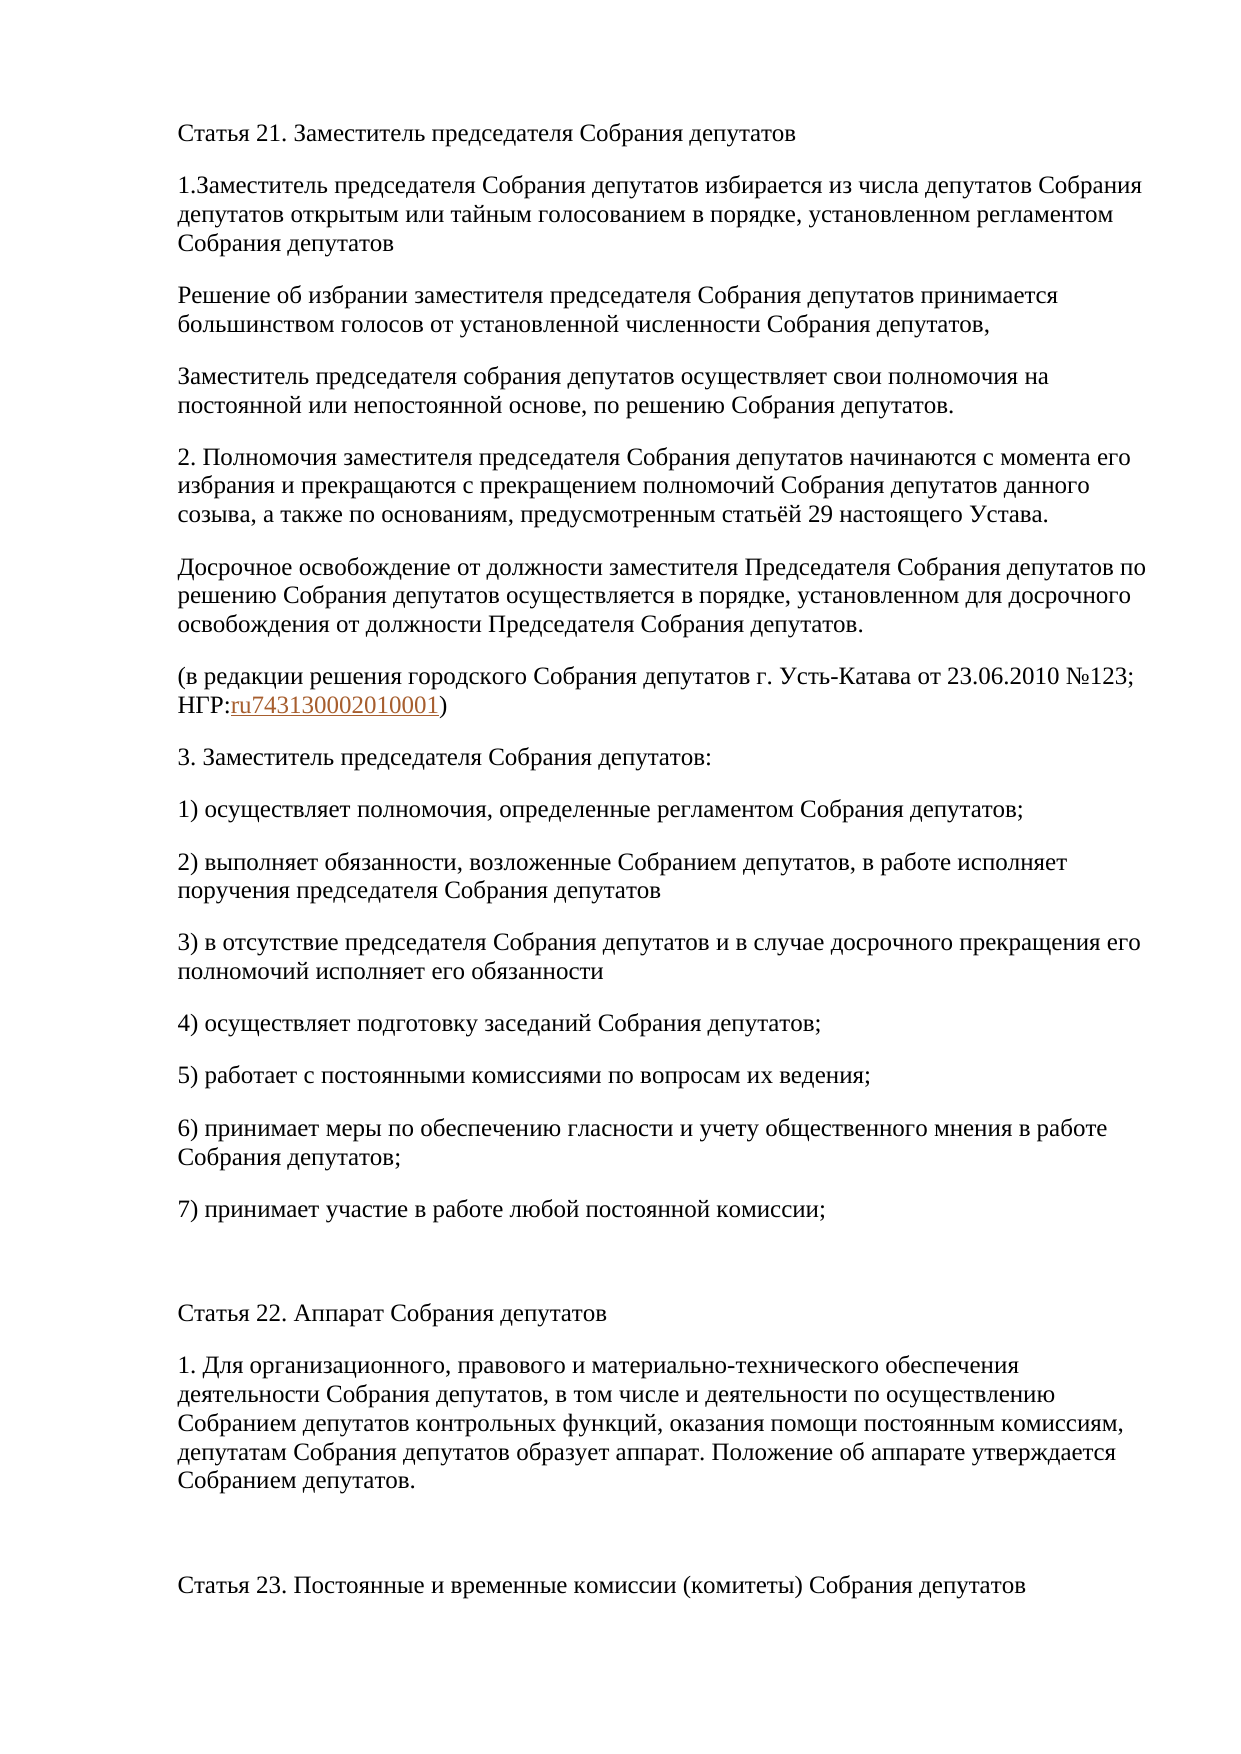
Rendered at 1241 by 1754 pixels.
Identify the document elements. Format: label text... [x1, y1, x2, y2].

text Решение об избрании заместителя председателя Собрания депутатов принимается большинством голосов от установленной численности Собрания депутатов, [177, 280, 1152, 337]
text Заместитель председателя собрания депутатов осуществляет свои полномочия на постоянной или непостоянной основе, по решению Собрания депутатов. [177, 361, 1152, 418]
text Статья 23. Постоянные и временные комиссии (комитеты) Собрания депутатов [177, 1570, 1152, 1598]
text 3. Заместитель председателя Собрания депутатов: [177, 742, 1152, 771]
text 4) осуществляет подготовку заседаний Собрания депутатов; [177, 1008, 1152, 1037]
text 1) осуществляет полномочия, определенные регламентом Собрания депутатов; [177, 794, 1152, 823]
text 1. Для организационного, правового и материально-технического обеспечения деятельности Собрания депутатов, в том числе и деятельности по осуществлению Собранием депутатов контрольных функций, оказания помощи постоянным комиссиям, депутатам Собрания депутатов образует аппарат. Положение об аппарате утверждается Собранием депутатов. [177, 1350, 1152, 1494]
text 6) принимает меры по обеспечению гласности и учету общественного мнения в работе Собрания депутатов; [177, 1113, 1152, 1170]
text Статья 21. Заместитель председателя Собрания депутатов [177, 118, 1152, 147]
text 7) принимает участие в работе любой постоянной комиссии; [177, 1194, 1152, 1222]
text 2. Полномочия заместителя председателя Собрания депутатов начинаются с момента его избрания и прекращаются с прекращением полномочий Собрания депутатов данного созыва, а также по основаниям, предусмотренным статьёй 29 настоящего Устава. [177, 442, 1152, 528]
text 1.Заместитель председателя Собрания депутатов избирается из числа депутатов Собрания депутатов открытым или тайным голосованием в порядке, установленном регламентом Собрания депутатов [177, 170, 1152, 257]
text Статья 22. Аппарат Собрания депутатов [177, 1298, 1152, 1327]
text 5) работает с постоянными комиссиями по вопросам их ведения; [177, 1061, 1152, 1089]
text Досрочное освобождение от должности заместителя Председателя Собрания депутатов по решению Собрания депутатов осуществляется в порядке, установленном для досрочного освобождения от должности Председателя Собрания депутатов. [177, 552, 1152, 638]
text 2) выполняет обязанности, возложенные Собранием депутатов, в работе исполняет поручения председателя Собрания депутатов [177, 847, 1152, 904]
text (в редакции решения городского Собрания депутатов г. Усть-Катава от 23.06.2010 №123; НГР:ru743130002010001) [177, 661, 1152, 719]
text 3) в отсутствие председателя Собрания депутатов и в случае досрочного прекращения его полномочий исполняет его обязанности [177, 927, 1152, 985]
